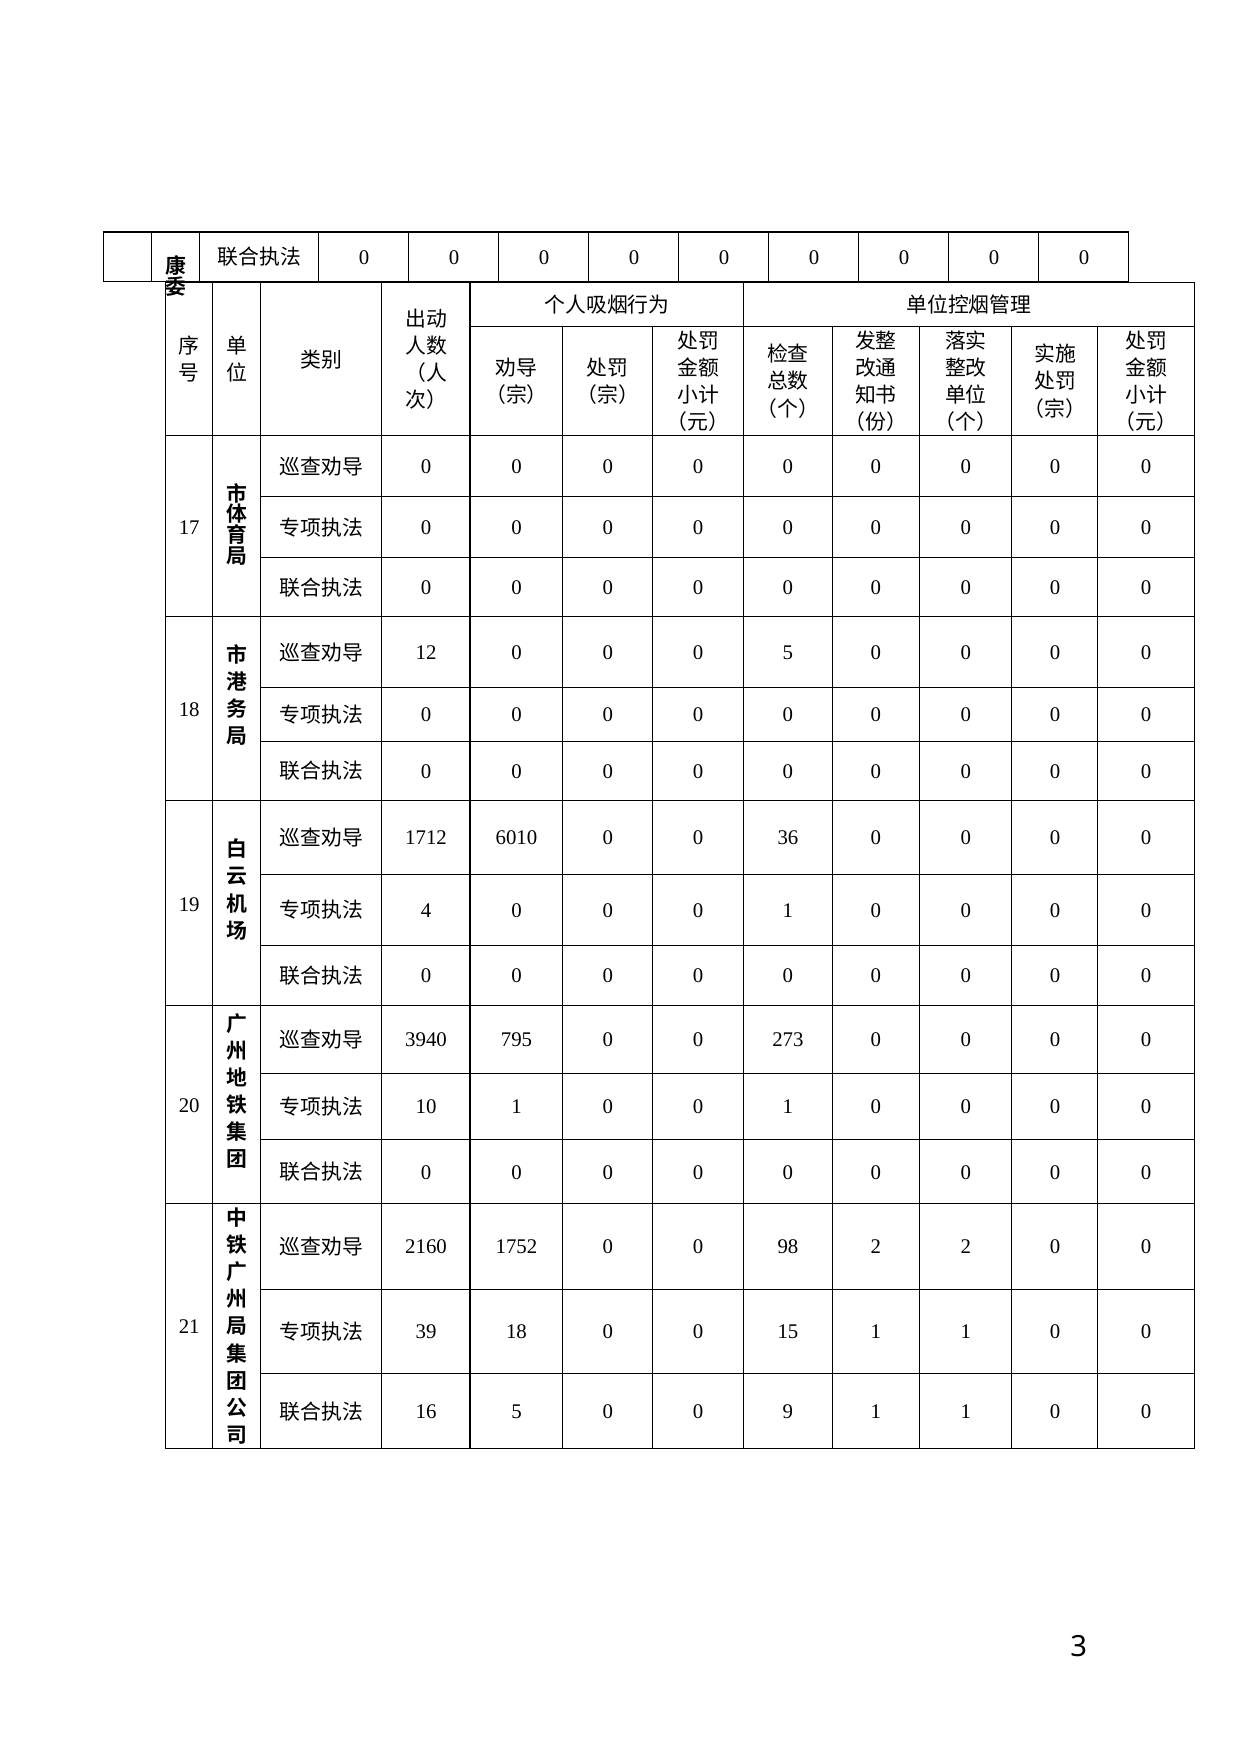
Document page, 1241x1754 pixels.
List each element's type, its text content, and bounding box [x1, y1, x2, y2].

table_cell 0 [1012, 1374, 1097, 1448]
table_cell 0 [1012, 436, 1097, 496]
table_cell 0 [653, 742, 743, 800]
table_cell 0 [769, 233, 858, 281]
table_cell 联合执法 [261, 946, 381, 1005]
table_cell 0 [382, 558, 469, 616]
table_cell 19 [166, 801, 212, 1005]
table_cell 0 [920, 742, 1011, 800]
table_cell 0 [653, 688, 743, 741]
table_cell 0 [653, 875, 743, 944]
table_cell 0 [653, 1140, 743, 1203]
table_cell 0 [563, 1006, 652, 1072]
table_cell 0 [833, 946, 919, 1005]
table_cell 0 [744, 946, 832, 1005]
table_cell 21 [166, 1204, 212, 1448]
table_cell 专项执法 [261, 497, 381, 557]
table_cell 0 [833, 436, 919, 496]
table_cell 处罚 金额 小计（元） [1098, 327, 1194, 435]
table_cell 0 [1098, 1374, 1194, 1448]
table_cell 0 [563, 742, 652, 800]
table_cell 0 [833, 875, 919, 944]
table_cell 0 [382, 497, 469, 557]
table_cell 0 [859, 233, 948, 281]
table_cell 0 [1012, 1140, 1097, 1203]
table_cell 0 [1098, 1140, 1194, 1203]
table_cell 0 [833, 1140, 919, 1203]
table_cell 0 [1012, 1204, 1097, 1288]
table_cell 6010 [471, 801, 562, 874]
table_cell 0 [563, 1074, 652, 1139]
table_cell 0 [744, 742, 832, 800]
table_cell 0 [589, 233, 678, 281]
table_cell 2 [920, 1204, 1011, 1288]
table_cell 2 [833, 1204, 919, 1288]
table_cell 1 [833, 1374, 919, 1448]
table_cell 1752 [471, 1204, 562, 1288]
table_header 个人吸烟行为 [471, 283, 743, 326]
table_cell 16 [382, 1374, 469, 1448]
table_cell 0 [1012, 1074, 1097, 1139]
table_cell 0 [563, 617, 652, 687]
table_cell 10 [382, 1074, 469, 1139]
table_cell 中铁广州局集团公司 [213, 1204, 260, 1448]
table_cell 0 [653, 497, 743, 557]
table_cell 0 [471, 1140, 562, 1203]
table_cell 4 [382, 875, 469, 944]
table_cell 5 [471, 1374, 562, 1448]
table_cell 0 [920, 1074, 1011, 1139]
table_cell 0 [653, 1290, 743, 1373]
table_cell 1 [471, 1074, 562, 1139]
table_cell 0 [920, 558, 1011, 616]
table_cell 0 [920, 801, 1011, 874]
table_cell 落实 整改 单位 （个） [920, 327, 1011, 435]
table_cell 0 [653, 1074, 743, 1139]
table_cell 专项执法 [261, 875, 381, 944]
table_cell 0 [471, 497, 562, 557]
table_cell 0 [1012, 742, 1097, 800]
table_cell 36 [744, 801, 832, 874]
table_cell 0 [1012, 946, 1097, 1005]
table_cell 0 [1012, 497, 1097, 557]
table_cell 0 [563, 875, 652, 944]
table_cell 0 [563, 688, 652, 741]
table_cell 0 [499, 233, 588, 281]
table_header 序号 [166, 283, 212, 435]
table_cell 联合执法 [261, 558, 381, 616]
table_cell 0 [920, 497, 1011, 557]
table_cell 0 [920, 946, 1011, 1005]
table_cell 0 [471, 875, 562, 944]
table_header 单位控烟管理 [744, 283, 1194, 326]
table_cell 检查 总数 （个） [744, 327, 832, 435]
table_cell 0 [1012, 1290, 1097, 1373]
table_cell 1 [744, 875, 832, 944]
table_cell 0 [563, 558, 652, 616]
table_cell 0 [1098, 1074, 1194, 1139]
table_cell 联合执法 [261, 1140, 381, 1203]
table_cell 联合执法 [261, 742, 381, 800]
table_cell 0 [1012, 875, 1097, 944]
table_cell 巡查劝导 [261, 1204, 381, 1288]
table_cell 0 [833, 688, 919, 741]
table_cell 0 [920, 1006, 1011, 1072]
table_cell 0 [920, 1140, 1011, 1203]
table_cell 0 [1098, 617, 1194, 687]
table_header 类别 [261, 283, 381, 435]
table_cell 0 [1098, 801, 1194, 874]
table_cell 0 [920, 436, 1011, 496]
table_cell 专项执法 [261, 1290, 381, 1373]
table_cell 专项执法 [261, 1074, 381, 1139]
table_cell 0 [382, 1140, 469, 1203]
table_cell 39 [382, 1290, 469, 1373]
table_cell 广州地铁集团 [213, 1006, 260, 1203]
table_cell 0 [382, 946, 469, 1005]
table_cell 0 [471, 688, 562, 741]
table_cell 0 [653, 436, 743, 496]
table_cell 专项执法 [261, 688, 381, 741]
table_cell 0 [382, 742, 469, 800]
table_cell 0 [563, 436, 652, 496]
table_cell 0 [471, 742, 562, 800]
table_cell 0 [563, 1204, 652, 1288]
table_cell 0 [563, 1140, 652, 1203]
table_cell 劝导 （宗） [471, 327, 562, 435]
table_cell 0 [563, 1290, 652, 1373]
table_cell 0 [833, 1006, 919, 1072]
table_cell 0 [744, 688, 832, 741]
table_cell 20 [166, 1006, 212, 1203]
table_header 单位 [213, 283, 260, 435]
table_cell 0 [1098, 558, 1194, 616]
table_cell 1 [920, 1290, 1011, 1373]
table_cell 发整 改通 知书 （份） [833, 327, 919, 435]
table_cell 0 [920, 875, 1011, 944]
table_cell 12 [382, 617, 469, 687]
table_cell 0 [409, 233, 498, 281]
table_cell 0 [833, 617, 919, 687]
table_cell 联合执法 [261, 1374, 381, 1448]
table_cell 白云机场 [213, 801, 260, 1005]
table_cell 0 [1012, 801, 1097, 874]
table_cell 0 [833, 497, 919, 557]
table_cell 0 [1098, 1290, 1194, 1373]
table_cell 0 [1098, 1006, 1194, 1072]
table_cell 17 [166, 436, 212, 616]
table_cell 0 [653, 946, 743, 1005]
table_cell 0 [833, 742, 919, 800]
table_cell 0 [319, 233, 408, 281]
table_cell 0 [563, 946, 652, 1005]
table_cell 0 [382, 688, 469, 741]
table_cell 2160 [382, 1204, 469, 1288]
table_cell 0 [653, 1204, 743, 1288]
table_cell 0 [1098, 436, 1194, 496]
table_cell 1 [833, 1290, 919, 1373]
table_cell 0 [471, 558, 562, 616]
table_cell 市港务局 [213, 617, 260, 800]
table_cell 273 [744, 1006, 832, 1072]
table_cell 0 [744, 436, 832, 496]
table_cell 0 [920, 688, 1011, 741]
table_cell 0 [471, 946, 562, 1005]
table_cell 处罚 金额 小计 （元） [653, 327, 743, 435]
table_cell 0 [744, 1140, 832, 1203]
table_cell 0 [1098, 497, 1194, 557]
table_cell 0 [653, 1374, 743, 1448]
table_cell 98 [744, 1204, 832, 1288]
table_cell 0 [833, 801, 919, 874]
table_cell 联合执法 [200, 233, 318, 281]
table_cell 0 [1012, 1006, 1097, 1072]
table_cell 0 [679, 233, 768, 281]
table_cell 0 [1098, 1204, 1194, 1288]
table_cell 0 [949, 233, 1038, 281]
table_cell 795 [471, 1006, 562, 1072]
table_cell 5 [744, 617, 832, 687]
table_cell 0 [1012, 617, 1097, 687]
table_cell 0 [563, 801, 652, 874]
table_cell 18 [471, 1290, 562, 1373]
table_cell 巡查劝导 [261, 617, 381, 687]
table_cell 0 [653, 801, 743, 874]
table_cell 0 [833, 1074, 919, 1139]
table_cell 巡查劝导 [261, 1006, 381, 1072]
table_header 出动 人数 （人 次） [382, 283, 469, 435]
table_cell 0 [1098, 742, 1194, 800]
table_cell 0 [471, 436, 562, 496]
table_cell 0 [653, 617, 743, 687]
table_cell 15 [744, 1290, 832, 1373]
table_cell 0 [1098, 946, 1194, 1005]
table_cell 1 [744, 1074, 832, 1139]
table_cell 1712 [382, 801, 469, 874]
table_cell 巡查劝导 [261, 436, 381, 496]
table_cell 0 [1098, 688, 1194, 741]
table_cell 0 [744, 558, 832, 616]
table_cell 市体育局 [213, 436, 260, 616]
table_cell 处罚 （宗） [563, 327, 652, 435]
table_cell 实施 处罚 （宗） [1012, 327, 1097, 435]
table_cell 0 [653, 1006, 743, 1072]
table_cell 0 [1098, 875, 1194, 944]
table_cell 0 [1039, 233, 1128, 281]
table_cell 0 [653, 558, 743, 616]
table_cell 0 [833, 558, 919, 616]
table_cell 18 [166, 617, 212, 800]
table_cell 0 [563, 497, 652, 557]
table_cell 0 [1012, 688, 1097, 741]
table_cell 0 [471, 617, 562, 687]
table_cell 巡查劝导 [261, 801, 381, 874]
table_cell 9 [744, 1374, 832, 1448]
table_cell 0 [744, 497, 832, 557]
table_cell 0 [382, 436, 469, 496]
table_cell 1 [920, 1374, 1011, 1448]
table_cell 0 [563, 1374, 652, 1448]
table_cell 0 [920, 617, 1011, 687]
table_cell 0 [1012, 558, 1097, 616]
table_cell 3940 [382, 1006, 469, 1072]
